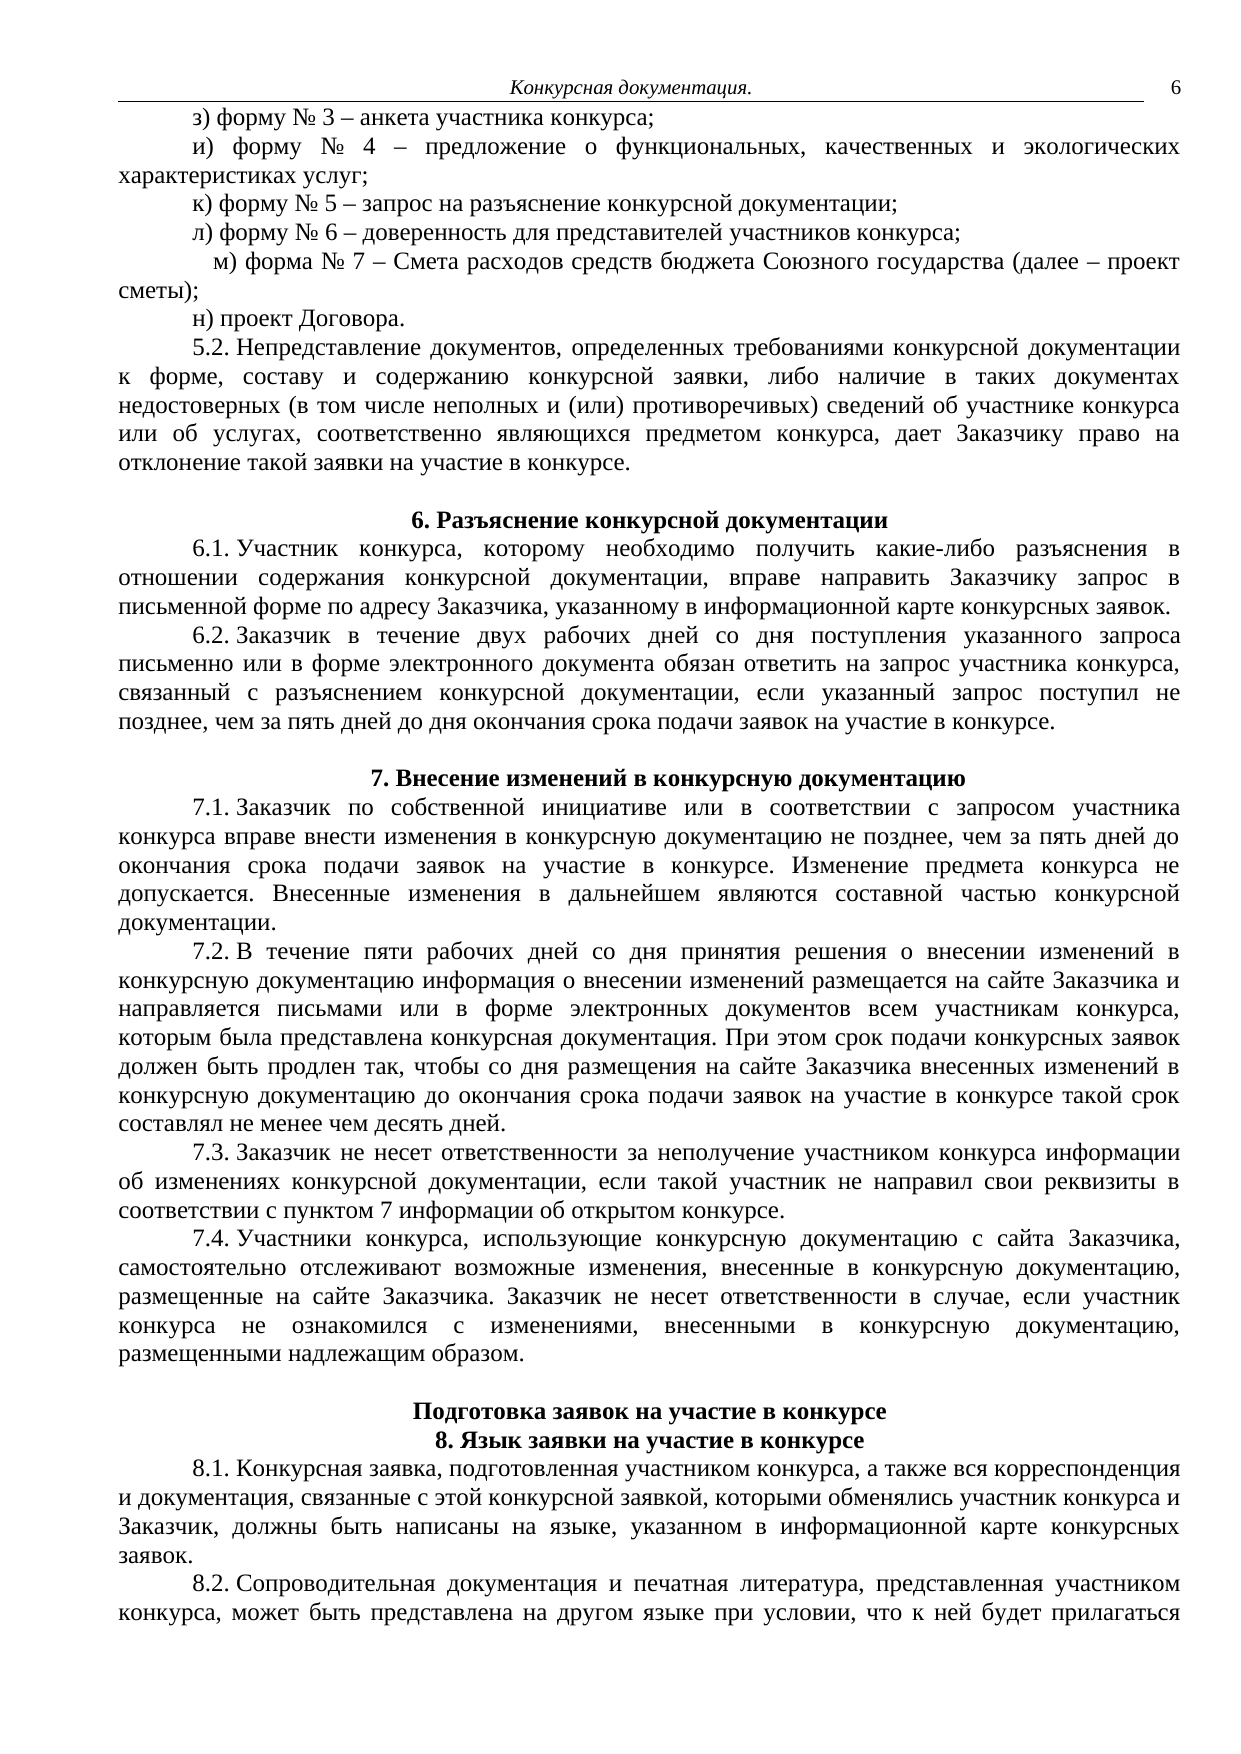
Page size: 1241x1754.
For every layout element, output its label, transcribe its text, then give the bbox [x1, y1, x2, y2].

text 8. Язык заявки на участие в конкурсе [118, 1425, 1181, 1453]
text 5.2. Непредставление документов, определенных требованиями конкурсной документации к форме, составу и содержанию конкурсной заявки, либо наличие в таких документах недостоверных (в том числе неполных и (или) противоречивых) сведений об участнике конкурса или об услугах, соответственно являющихся предметом конкурса, дает Заказчику право на отклонение такой заявки на участие в конкурсе. [118, 332, 1181, 476]
text 6.1. Участник конкурса, которому необходимо получить какие-либо разъяснения в отношении содержания конкурсной документации, вправе направить Заказчику запрос в письменной форме по адресу Заказчика, указанному в информационной карте конкурсных заявок. [118, 533, 1181, 620]
text 6.2. Заказчик в течение двух рабочих дней со дня поступления указанного запроса письменно или в форме электронного документа обязан ответить на запрос участника конкурса, связанный с разъяснением конкурсной документации, если указанный запрос поступил не позднее, чем за пять дней до дня окончания срока подачи заявок на участие в конкурсе. [118, 620, 1181, 735]
text 7.2. В течение пяти рабочих дней со дня принятия решения о внесении изменений в конкурсную документацию информация о внесении изменений размещается на сайте Заказчика и направляется письмами или в форме электронных документов всем участникам конкурса, которым была представлена конкурсная документация. При этом срок подачи конкурсных заявок должен быть продлен так, чтобы со дня размещения на сайте Заказчика внесенных изменений в конкурсную документацию до окончания срока подачи заявок на участие в конкурсе такой срок составлял не менее чем десять дней. [118, 936, 1181, 1137]
text 6. Разъяснение конкурсной документации [118, 505, 1181, 533]
text и) форму № 4 – предложение о функциональных, качественных и экологических характеристиках услуг; [118, 131, 1181, 188]
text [118, 1568, 1181, 1626]
text к) форму № 5 – запрос на разъяснение конкурсной документации; [118, 188, 1181, 217]
text 7.3. Заказчик не несет ответственности за неполучение участником конкурса информации об изменениях конкурсной документации, если такой участник не направил свои реквизиты в соответствии с пунктом 7 информации об открытом конкурсе. [118, 1137, 1181, 1223]
text 7. Внесение изменений в конкурсную документацию [155, 763, 1181, 792]
text 7.4. Участники конкурса, использующие конкурсную документацию с сайта Заказчика, самостоятельно отслеживают возможные изменения, внесенные в конкурсную документацию, размещенные на сайте Заказчика. Заказчик не несет ответственности в случае, если участник конкурса не ознакомился с изменениями, внесенными в конкурсную документацию, размещенными надлежащим образом. [118, 1223, 1181, 1367]
text н) проект Договора. [118, 303, 1181, 332]
text 7.1. Заказчик по собственной инициативе или в соответствии с запросом участника конкурса вправе внести изменения в конкурсную документацию не позднее, чем за пять дней до окончания срока подачи заявок на участие в конкурсе. Изменение предмета конкурса не допускается. Внесенные изменения в дальнейшем являются составной частью конкурсной документации. [118, 792, 1181, 936]
text м) форма № 7 – Смета расходов средств бюджета Союзного государства (далее – проект сметы); [118, 246, 1181, 303]
text з) форму № 3 – анкета участника конкурса; [118, 102, 1181, 131]
text Подготовка заявок на участие в конкурсе [118, 1396, 1181, 1425]
text 8.1. Конкурсная заявка, подготовленная участником конкурса, а также вся корреспонденция и документация, связанные с этой конкурсной заявкой, которыми обменялись участник конкурса и Заказчик, должны быть написаны на языке, указанном в информационной карте конкурсных заявок. [118, 1453, 1181, 1568]
text л) форму № 6 – доверенность для представителей участников конкурса; [118, 217, 1181, 246]
